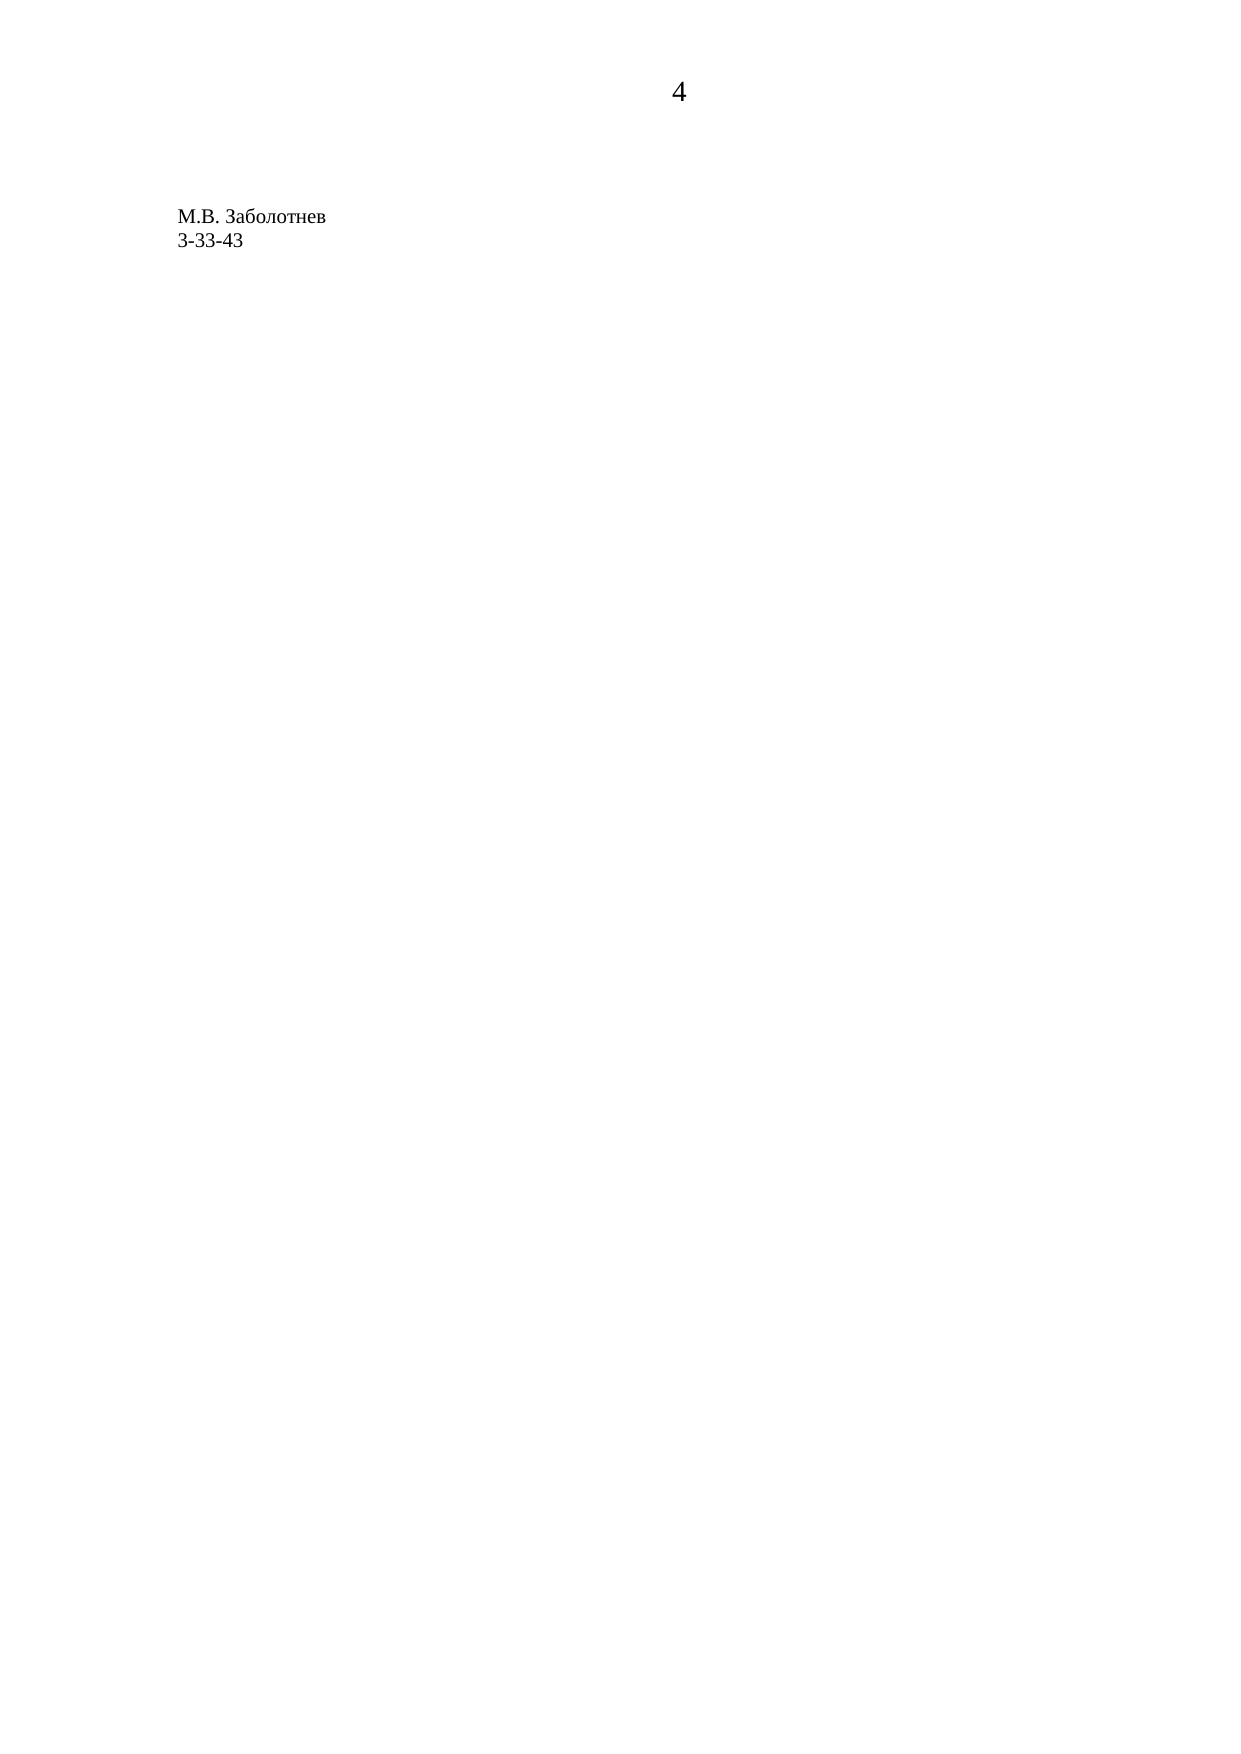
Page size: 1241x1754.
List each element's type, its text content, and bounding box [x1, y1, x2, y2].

text 3-33-43 [177, 228, 1181, 252]
text М.В. Заболотнев [177, 204, 1181, 228]
